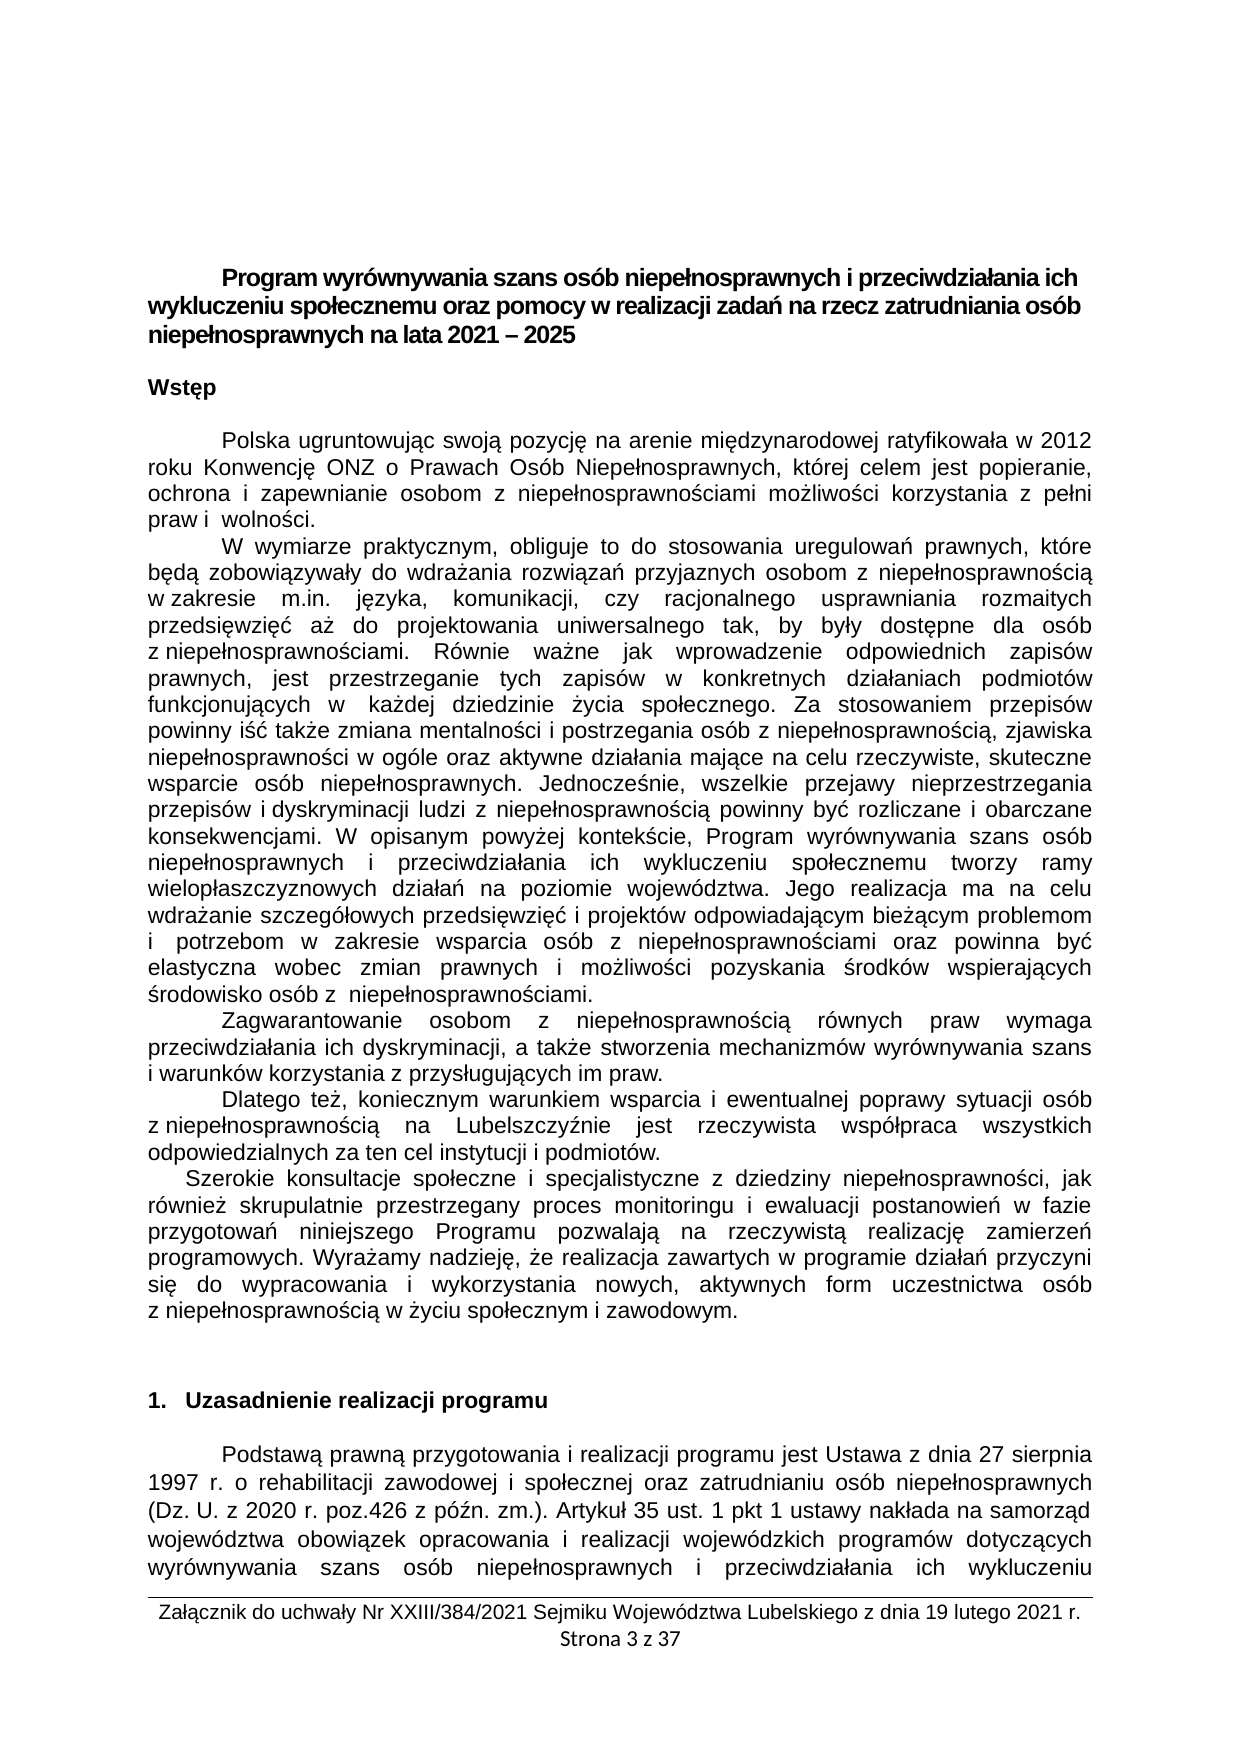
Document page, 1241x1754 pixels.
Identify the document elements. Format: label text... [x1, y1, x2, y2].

subtitle Wstęp [148, 374, 1093, 400]
title Program wyrównywania szans osób niepełnosprawnych i przeciwdziałania ich wykluczeniu społecznemu oraz pomocy w realizacji zadań na rzecz zatrudniania osób niepełnosprawnych na lata 2021 – 2025 [148, 263, 1093, 349]
text Polska ugruntowując swoją pozycję na arenie międzynarodowej ratyfikowała w 2012 roku Konwencję ONZ o Prawach Osób Niepełnosprawnych, której celem jest popieranie, ochrona i zapewnianie osobom z niepełnosprawnościami możliwości korzystania z pełni praw i wolności. [148, 427, 1093, 533]
text Szerokie konsultacje społeczne i specjalistyczne z dziedziny niepełnosprawności, jak również skrupulatnie przestrzegany proces monitoringu i ewaluacji postanowień w fazie przygotowań niniejszego Programu pozwalają na rzeczywistą realizację zamierzeń programowych. Wyrażamy nadzieję, że realizacja zawartych w programie działań przyczyni się do wypracowania i wykorzystania nowych, aktywnych form uczestnictwa osób z niepełnosprawnością w życiu społecznym i zawodowym. [148, 1165, 1093, 1323]
text Zagwarantowanie osobom z niepełnosprawnością równych praw wymaga przeciwdziałania ich dyskryminacji, a także stworzenia mechanizmów wyrównywania szans i warunków korzystania z przysługujących im praw. [148, 1007, 1093, 1086]
text Dlatego też, koniecznym warunkiem wsparcia i ewentualnej poprawy sytuacji osób z niepełnosprawnością na Lubelszczyźnie jest rzeczywista współpraca wszystkich odpowiedzialnych za ten cel instytucji i podmiotów. [148, 1086, 1093, 1165]
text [148, 1441, 1093, 1581]
text W wymiarze praktycznym, obliguje to do stosowania uregulowań prawnych, które będą zobowiązywały do wdrażania rozwiązań przyjaznych osobom z niepełnosprawnością w zakresie m.in. języka, komunikacji, czy racjonalnego usprawniania rozmaitych przedsięwzięć aż do projektowania uniwersalnego tak, by były dostępne dla osób z niepełnosprawnościami. Równie ważne jak wprowadzenie odpowiednich zapisów prawnych, jest przestrzeganie tych zapisów w konkretnych działaniach podmiotów funkcjonujących w każdej dziedzinie życia społecznego. Za stosowaniem przepisów powinny iść także zmiana mentalności i postrzegania osób z niepełnosprawnością, zjawiska niepełnosprawności w ogóle oraz aktywne działania mające na celu rzeczywiste, skuteczne wsparcie osób niepełnosprawnych. Jednocześnie, wszelkie przejawy nieprzestrzegania przepisów i dyskryminacji ludzi z niepełnosprawnością powinny być rozliczane i obarczane konsekwencjami. W opisanym powyżej kontekście, Program wyrównywania szans osób niepełnosprawnych i przeciwdziałania ich wykluczeniu społecznemu tworzy ramy wielopłaszczyznowych działań na poziomie województwa. Jego realizacja ma na celu wdrażanie szczegółowych przedsięwzięć i projektów odpowiadającym bieżącym problemom i potrzebom w zakresie wsparcia osób z niepełnosprawnościami oraz powinna być elastyczna wobec zmian prawnych i możliwości pozyskania środków wspierających środowisko osób z niepełnosprawnościami. [148, 533, 1093, 1007]
subtitle Uzasadnienie realizacji programu [148, 1387, 1093, 1413]
